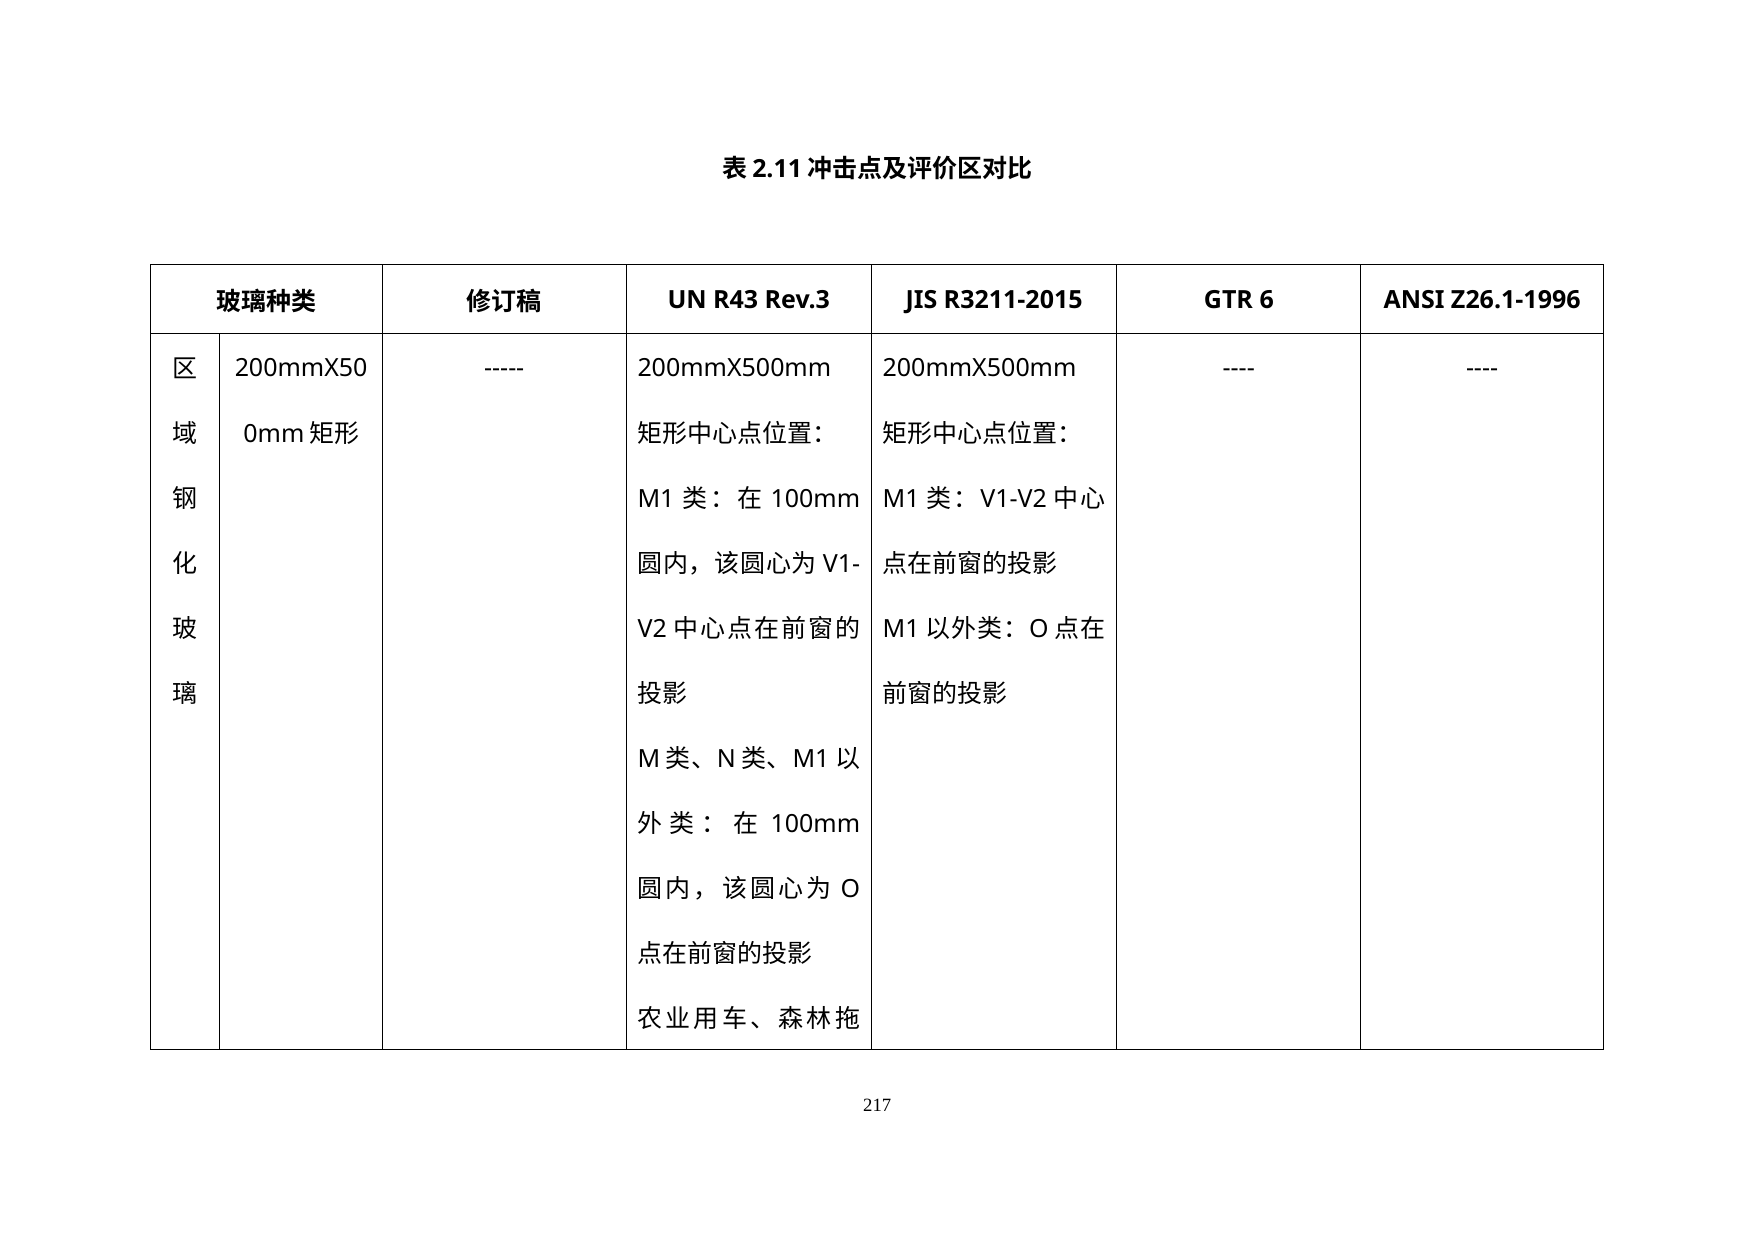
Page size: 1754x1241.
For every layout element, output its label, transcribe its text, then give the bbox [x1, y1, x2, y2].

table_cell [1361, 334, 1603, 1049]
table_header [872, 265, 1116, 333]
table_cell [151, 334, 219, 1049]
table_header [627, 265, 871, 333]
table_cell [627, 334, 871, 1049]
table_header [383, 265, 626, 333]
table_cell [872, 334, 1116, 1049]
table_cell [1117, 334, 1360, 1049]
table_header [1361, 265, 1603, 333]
text 表2.11冲击点及评价区对比 [150, 134, 1604, 199]
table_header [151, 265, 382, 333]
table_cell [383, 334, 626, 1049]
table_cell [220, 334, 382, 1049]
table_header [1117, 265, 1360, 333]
